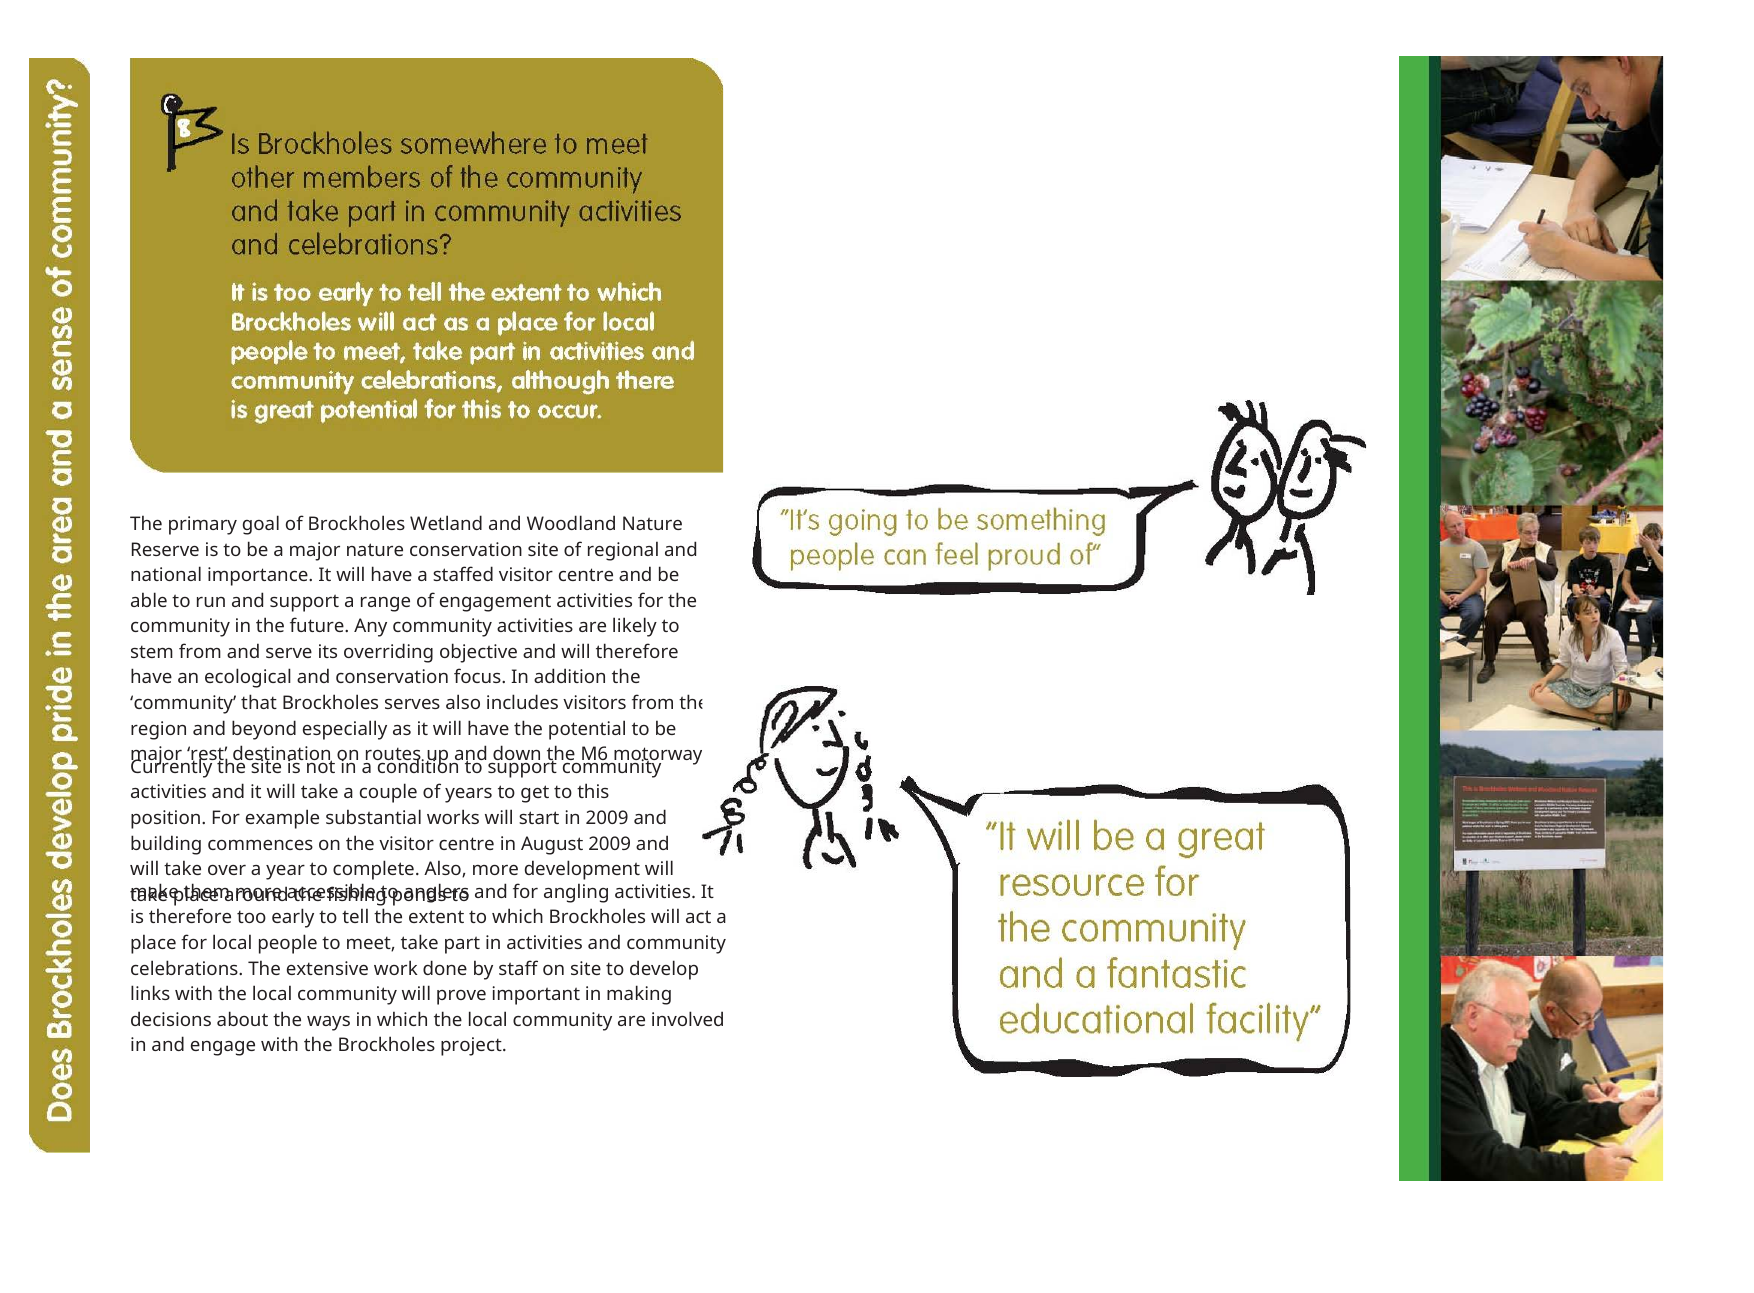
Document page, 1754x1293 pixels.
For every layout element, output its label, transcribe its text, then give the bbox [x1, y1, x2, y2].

picture [702, 685, 873, 874]
text Currently the site is not in a condition to support community activities and it will take a couple of years to get to this position. For example substantial works will start in 2009 and building commences on the visitor centre in August 2009 and will take over a year to complete. Also, more development will take place around the ﬁshing ponds to [130, 753, 675, 878]
picture [129, 58, 724, 473]
picture [29, 58, 90, 1153]
picture [752, 399, 1367, 595]
picture [1399, 56, 1664, 1181]
text The primary goal of Brockholes Wetland and Woodland Nature Reserve is to be a major nature conservation site of regional and national importance. It will have a staffed visitor centre and be able to run and support a range of engagement activities for the community in the future. Any community activities are likely to stem from and serve its overriding objective and will therefore have an ecological and conservation focus. In addition the ‘community’ that Brockholes serves also includes visitors from the region and beyond especially as it will have the potential to be major ‘rest’ destination on routes up and down the M6 motorway. [130, 511, 713, 766]
picture [877, 775, 1351, 1077]
text make them more accessible to anglers and for angling activities. It is therefore too early to tell the extent to which Brockholes will act a place for local people to meet, take part in activities and community celebrations. The extensive work done by staff on site to develop links with the local community will prove important in making decisions about the ways in which the local community are involved in and engage with the Brockholes project. [130, 878, 728, 1057]
